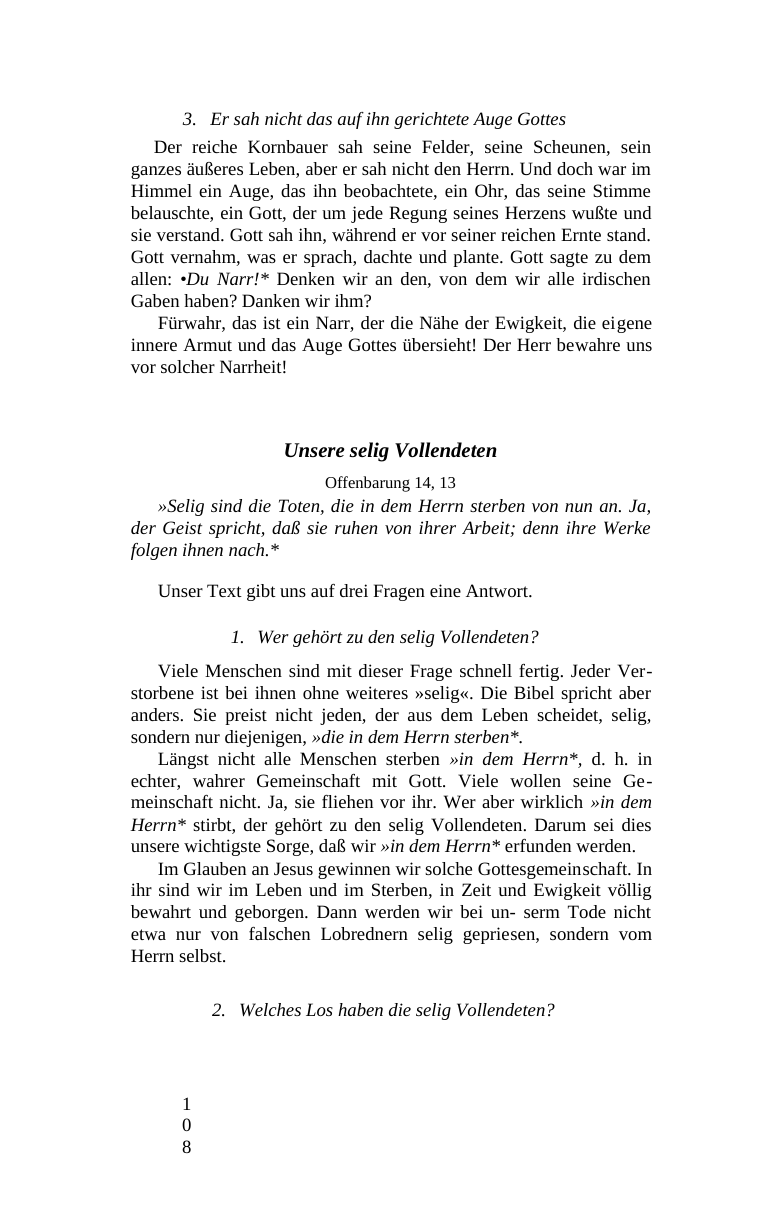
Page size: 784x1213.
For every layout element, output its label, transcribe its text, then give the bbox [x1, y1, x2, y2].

text Unser Text gibt uns auf drei Fragen eine Antwort. [131, 582, 652, 601]
text Der reiche Kornbauer sah seine Felder, seine Scheunen, sein ganzes äußeres Leben, aber er sah nicht den Herrn. Und doch war im Himmel ein Auge, das ihn beobachtete, ein Ohr, das seine Stimme belauschte, ein Gott, der um jede Regung seines Herzens wußte und sie verstand. Gott sah ihn, während er vor seiner reichen Ernte stand. Gott vernahm, was er sprach, dachte und plante. Gott sagte zu dem allen: •Du Narr!* Denken wir an den, von dem wir alle irdischen Gaben haben? Danken wir ihm? [131, 136, 652, 312]
text Längst nicht alle Menschen sterben »in dem Herrn*, d. h. in echter, wahrer Gemeinschaft mit Gott. Viele wollen seine Gemeinschaft nicht. Ja, sie fliehen vor ihr. Wer aber wirklich »in dem Herrn* stirbt, der gehört zu den selig Vollendeten. Darum sei dies unsere wichtigste Sorge, daß wir »in dem Herrn* erfunden werden. [131, 747, 652, 857]
subtitle Unsere selig Vollendeten [131, 433, 650, 464]
text »Selig sind die Toten, die in dem Herrn sterben von nun an. Ja, der Geist spricht, daß sie ruhen von ihrer Arbeit; denn ihre Werke folgen ihnen nach.* [131, 495, 652, 561]
text Im Glauben an Jesus gewinnen wir solche Gottesgemeinschaft. In ihr sind wir im Leben und im Sterben, in Zeit und Ewigkeit völlig bewahrt und geborgen. Dann werden wir bei un- serm Tode nicht etwa nur von falschen Lobrednern selig gepriesen, sondern vom Herrn selbst. [131, 857, 652, 967]
list Welches Los haben die selig Vollendeten? [212, 1001, 652, 1020]
list Er sah nicht das auf ihn gerichtete Auge Gottes [183, 110, 652, 129]
list Wer gehört zu den selig Vollendeten? [231, 628, 652, 647]
text Fürwahr, das ist ein Narr, der die Nähe der Ewigkeit, die eigene innere Armut und das Auge Gottes übersieht! Der Herr bewahre uns vor solcher Narrheit! [131, 312, 652, 377]
text Viele Menschen sind mit dieser Frage schnell fertig. Jeder Verstorbene ist bei ihnen ohne weiteres »selig«. Die Bibel spricht aber anders. Sie preist nicht jeden, der aus dem Leben scheidet, selig, sondern nur diejenigen, »die in dem Herrn sterben*. [131, 659, 652, 747]
text Offenbarung 14, 13 [131, 464, 650, 495]
